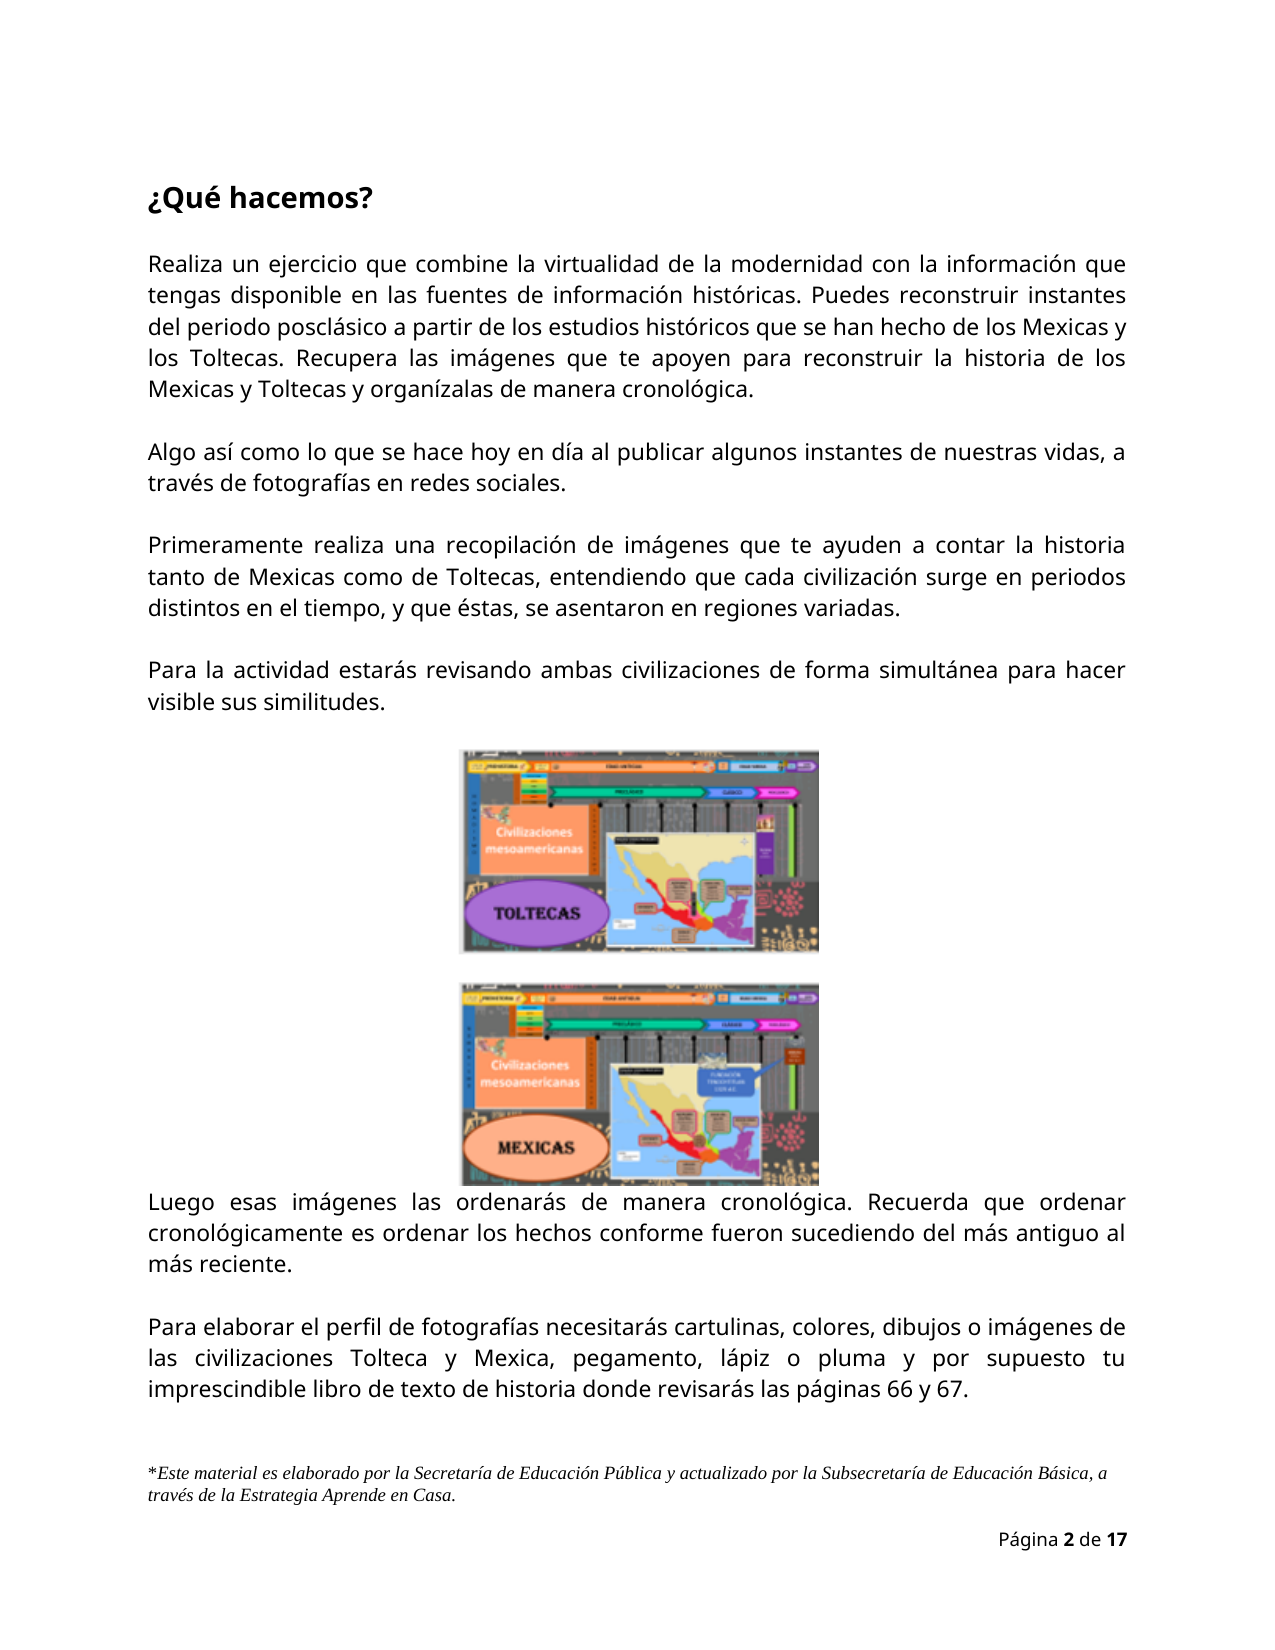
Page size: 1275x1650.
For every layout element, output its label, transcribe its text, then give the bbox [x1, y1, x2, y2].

text Para elaborar el perfil de fotografías necesitarás cartulinas, colores, dibujos o imágenes de las civilizaciones Tolteca y Mexica, pegamento, lápiz o pluma y por supuesto tu imprescindible libro de texto de historia donde revisarás las páginas 66 y 67. [148, 1311, 1127, 1404]
text ¿Qué hacemos? [148, 177, 1127, 217]
text Para la actividad estarás revisando ambas civilizaciones de forma simultánea para hacer visible sus similitudes. [148, 654, 1127, 717]
text Realiza un ejercicio que combine la virtualidad de la modernidad con la información que tengas disponible en las fuentes de información históricas. Puedes reconstruir instantes del periodo posclásico a partir de los estudios históricos que se han hecho de los Mexicas y los Toltecas. Recupera las imágenes que te apoyen para reconstruir la historia de los Mexicas y Toltecas y organízalas de manera cronológica. [148, 248, 1127, 404]
picture [456, 748, 819, 1186]
text Luego esas imágenes las ordenarás de manera cronológica. Recuerda que ordenar cronológicamente es ordenar los hechos conforme fueron sucediendo del más antiguo al más reciente. [148, 1186, 1127, 1279]
text Algo así como lo que se hace hoy en día al publicar algunos instantes de nuestras vidas, a través de fotografías en redes sociales. [148, 436, 1127, 498]
text Primeramente realiza una recopilación de imágenes que te ayuden a contar la historia tanto de Mexicas como de Toltecas, entendiendo que cada civilización surge en periodos distintos en el tiempo, y que éstas, se asentaron en regiones variadas. [148, 529, 1127, 623]
